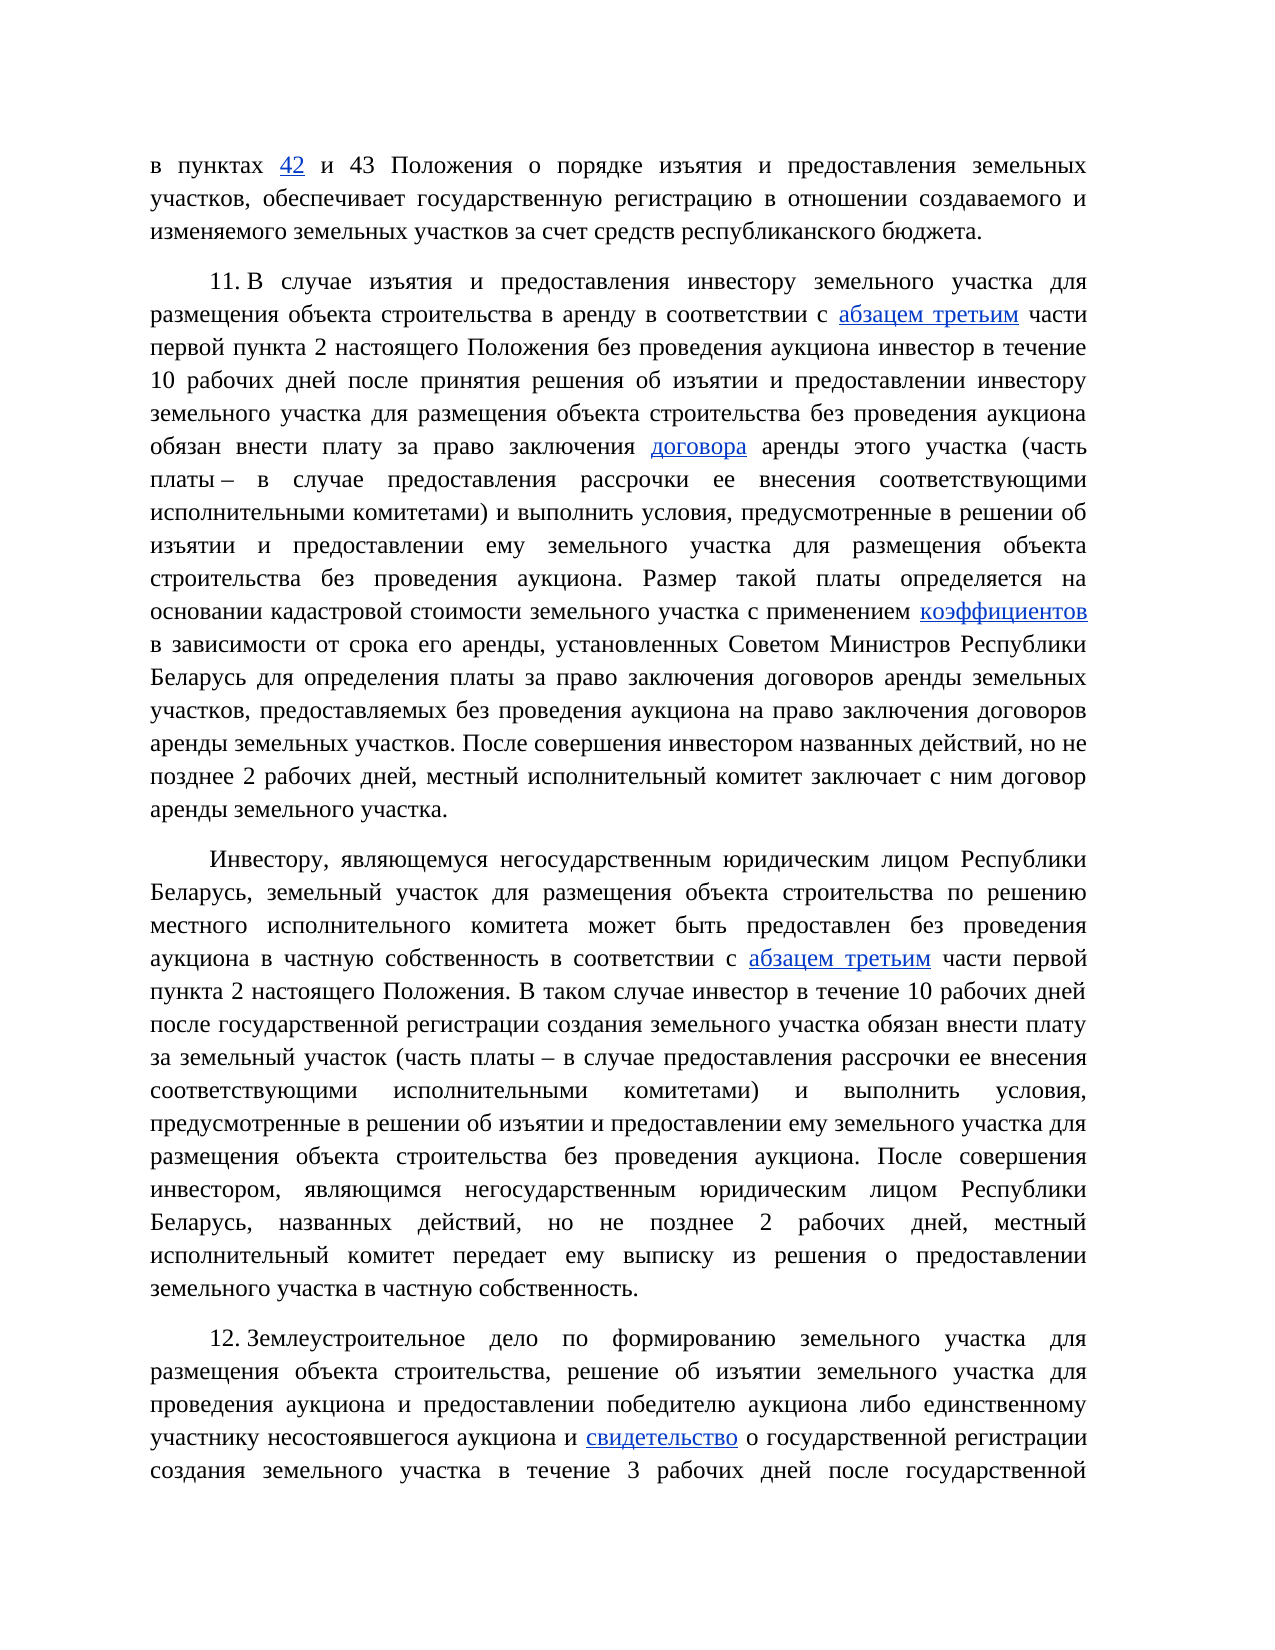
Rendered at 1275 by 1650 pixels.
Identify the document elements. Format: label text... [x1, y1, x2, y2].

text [150, 150, 1087, 245]
text 11. В случае изъятия и предоставления инвестору земельного участка для размещения объекта строительства в аренду в соответствии с абзацем третьим части первой пункта 2 настоящего Положения без проведения аукциона инвестор в течение 10 рабочих дней после принятия решения об изъятии и предоставлении инвестору земельного участка для размещения объекта строительства без проведения аукциона обязан внести плату за право заключения договора аренды этого участка (часть платы – в случае предоставления рассрочки ее внесения соответствующими исполнительными комитетами) и выполнить условия, предусмотренные в решении об изъятии и предоставлении ему земельного участка для размещения объекта строительства без проведения аукциона. Размер такой платы определяется на основании кадастровой стоимости земельного участка с применением коэффициентов в зависимости от срока его аренды, установленных Советом Министров Республики Беларусь для определения платы за право заключения договоров аренды земельных участков, предоставляемых без проведения аукциона на право заключения договоров аренды земельных участков. После совершения инвестором названных действий, но не позднее 2 рабочих дней, местный исполнительный комитет заключает с ним договор аренды земельного участка. [150, 266, 1087, 823]
text Инвестору, являющемуся негосударственным юридическим лицом Республики Беларусь, земельный участок для размещения объекта строительства по решению местного исполнительного комитета может быть предоставлен без проведения аукциона в частную собственность в соответствии с абзацем третьим части первой пункта 2 настоящего Положения. В таком случае инвестор в течение 10 рабочих дней после государственной регистрации создания земельного участка обязан внести плату за земельный участок (часть платы – в случае предоставления рассрочки ее внесения соответствующими исполнительными комитетами) и выполнить условия, предусмотренные в решении об изъятии и предоставлении ему земельного участка для размещения объекта строительства без проведения аукциона. После совершения инвестором, являющимся негосударственным юридическим лицом Республики Беларусь, названных действий, но не позднее 2 рабочих дней, местный исполнительный комитет передает ему выписку из решения о предоставлении земельного участка в частную собственность. [150, 844, 1087, 1302]
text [150, 1323, 1087, 1483]
